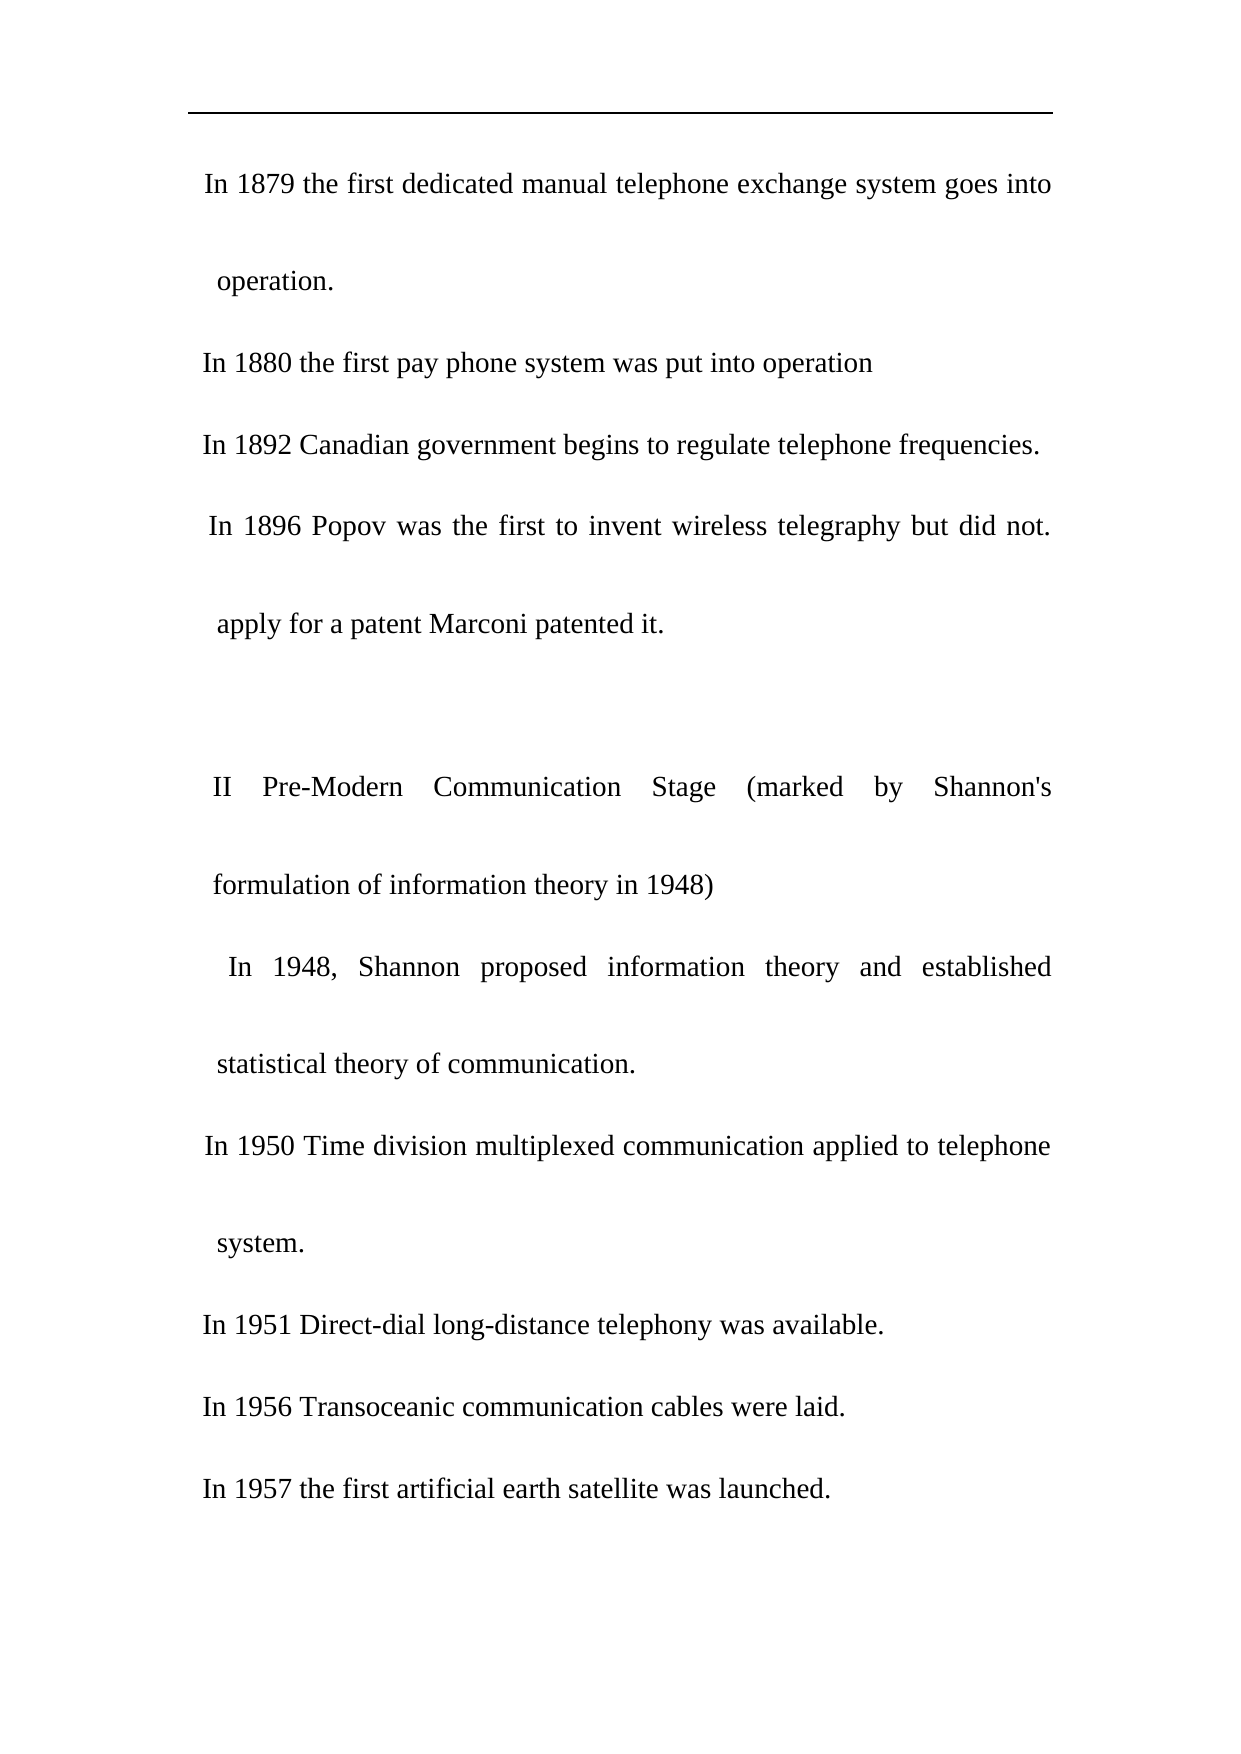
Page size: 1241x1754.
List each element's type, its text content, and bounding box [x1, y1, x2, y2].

text In 1892 Canadian government begins to regulate telephone frequencies. [187, 411, 1053, 476]
text In 1956 Transoceanic communication cables were laid. [187, 1373, 1053, 1438]
text In 1896 Popov was the first to invent wireless telegraphy but did not. apply for a patent Marconi patented it. [187, 493, 1053, 655]
text In 1879 the first dedicated manual telephone exchange system goes into operation. [187, 150, 1053, 312]
text In 1951 Direct-dial long-distance telephony was available. [187, 1292, 1053, 1357]
text In 1880 the first pay phone system was put into operation [187, 329, 1053, 394]
text II Pre-Modern Communication Stage (marked by Shannon's formulation of information theory in 1948) [212, 754, 1053, 916]
text In 1950 Time division multiplexed communication applied to telephone system. [187, 1112, 1053, 1275]
text In 1957 the first artificial earth satellite was launched. [187, 1455, 1053, 1520]
text In 1948, Shannon proposed information theory and established statistical theory of communication. [187, 933, 1053, 1096]
